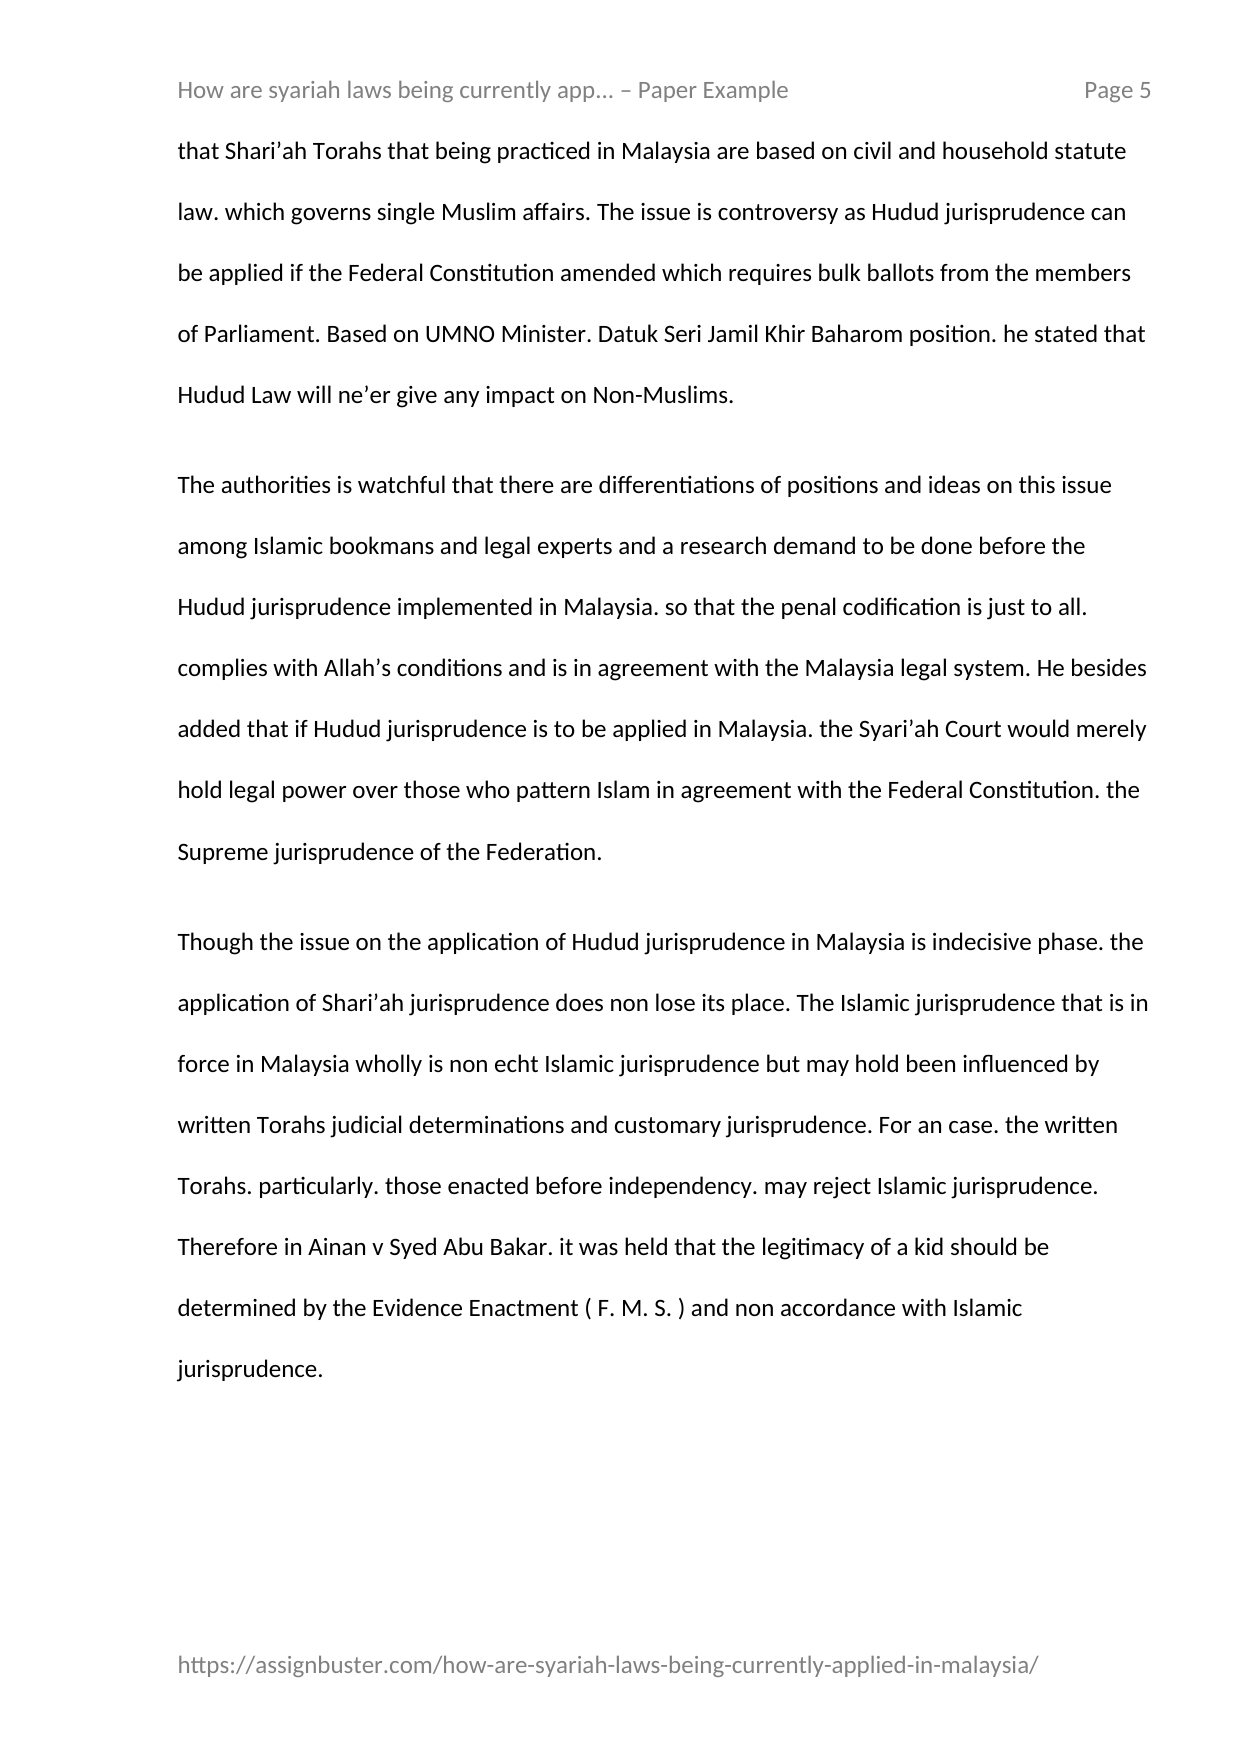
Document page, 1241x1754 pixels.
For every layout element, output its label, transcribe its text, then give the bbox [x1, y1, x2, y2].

text The authorities is watchful that there are differentiations of positions and ideas on this issue among Islamic bookmans and legal experts and a research demand to be done before the Hudud jurisprudence implemented in Malaysia. so that the penal codification is just to all. complies with Allah’s conditions and is in agreement with the Malaysia legal system. He besides added that if Hudud jurisprudence is to be applied in Malaysia. the Syari’ah Court would merely hold legal power over those who pattern Islam in agreement with the Federal Constitution. the Supreme jurisprudence of the Federation. [177, 469, 1152, 866]
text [177, 135, 1152, 409]
text Though the issue on the application of Hudud jurisprudence in Malaysia is indecisive phase. the application of Shari’ah jurisprudence does non lose its place. The Islamic jurisprudence that is in force in Malaysia wholly is non echt Islamic jurisprudence but may hold been influenced by written Torahs judicial determinations and customary jurisprudence. For an case. the written Torahs. particularly. those enacted before independency. may reject Islamic jurisprudence. Therefore in Ainan v Syed Abu Bakar. it was held that the legitimacy of a kid should be determined by the Evidence Enactment ( F. M. S. ) and non accordance with Islamic jurisprudence. [177, 926, 1152, 1384]
